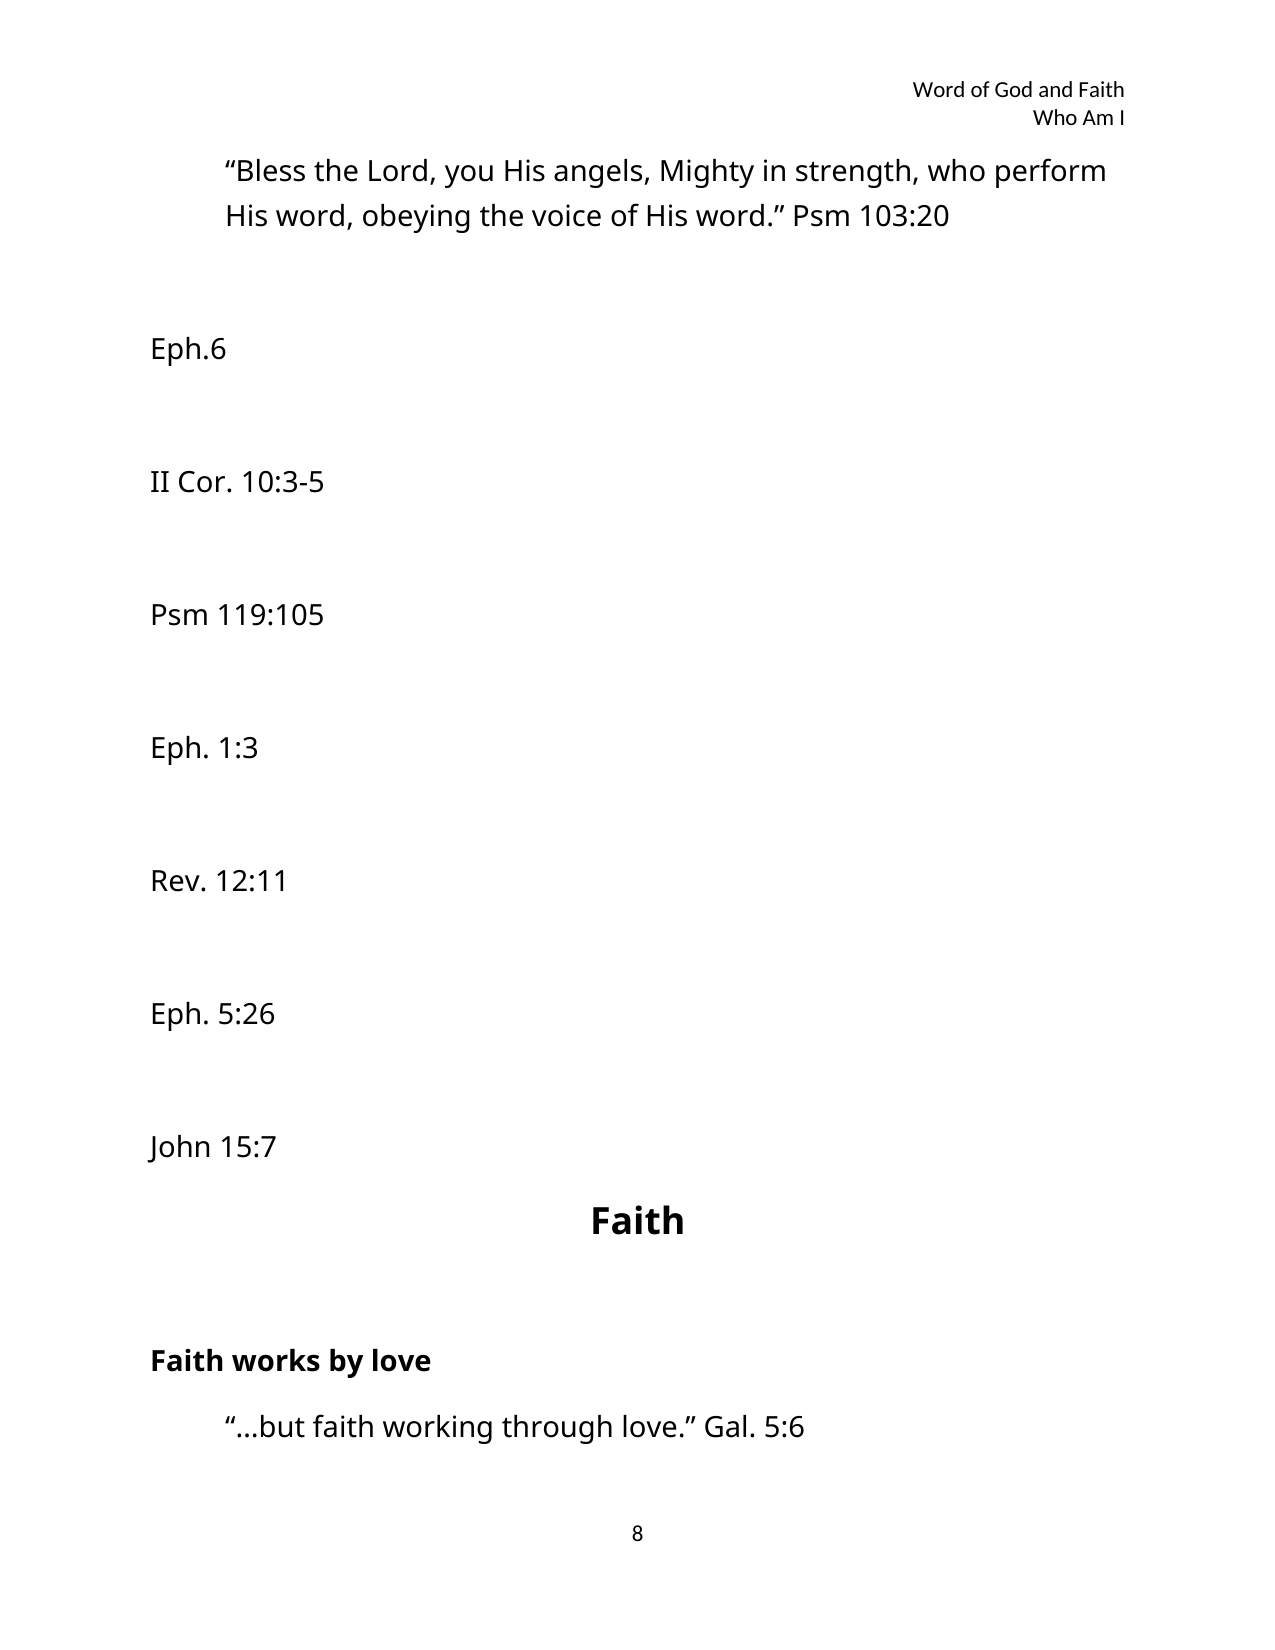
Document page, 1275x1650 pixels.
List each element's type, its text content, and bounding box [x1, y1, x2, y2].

text Eph. 5:26 [150, 993, 1125, 1033]
text Eph.6 [150, 328, 1125, 368]
text II Cor. 10:3-5 [150, 461, 1125, 501]
text “Bless the Lord, you His angels, Mighty in strength, who perform His word, obeying the voice of His word.” Psm 103:20 [225, 150, 1125, 235]
text Faith [150, 1194, 1125, 1245]
text Eph. 1:3 [150, 727, 1125, 767]
text Psm 119:105 [150, 594, 1125, 634]
text Faith works by love [150, 1340, 1125, 1380]
text John 15:7 [150, 1126, 1125, 1166]
text Rev. 12:11 [150, 860, 1125, 900]
text “…but faith working through love.” Gal. 5:6 [225, 1407, 1125, 1446]
